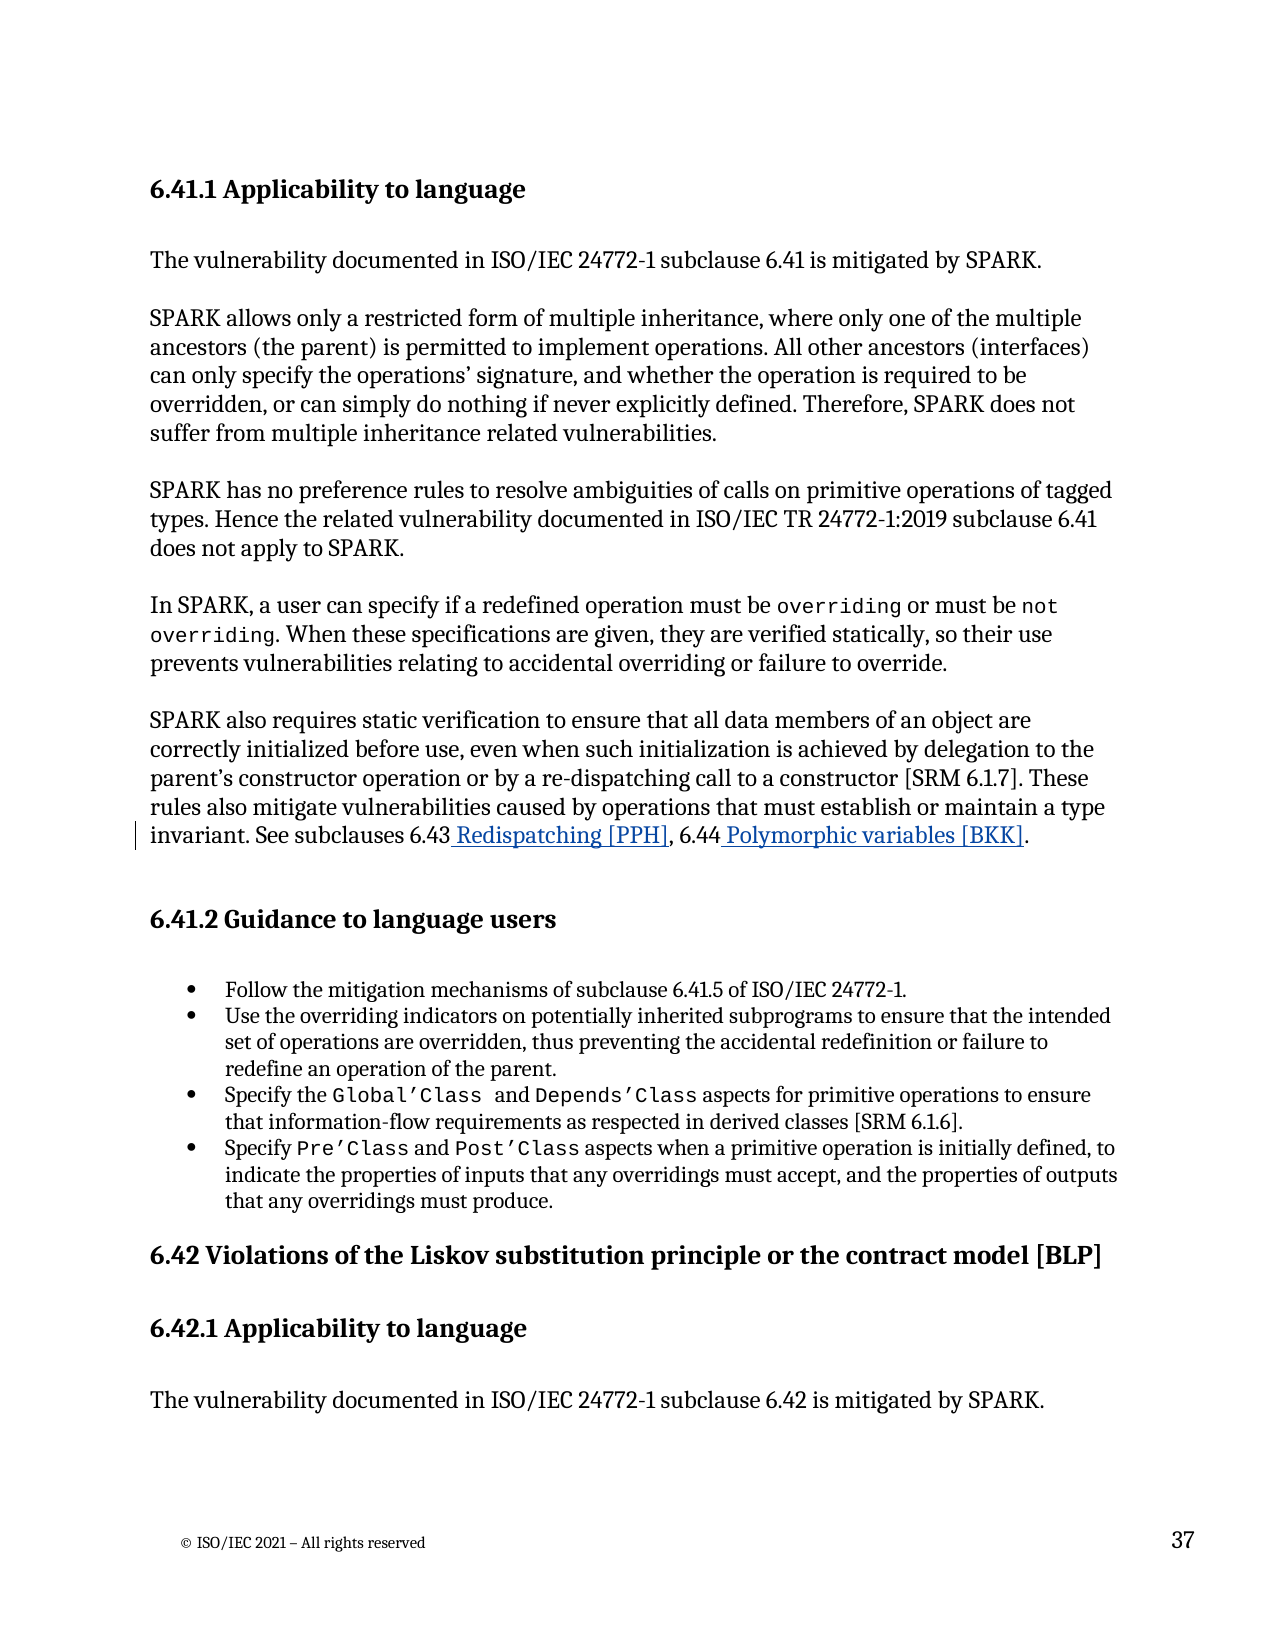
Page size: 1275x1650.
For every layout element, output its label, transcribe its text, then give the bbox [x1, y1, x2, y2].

list Specify the Global’Class and Depends’Class aspects for primitive operations to ensure that information-flow requirements as respected in derived classes [SRM 6.1.6]. [187, 1082, 1125, 1135]
text The vulnerability documented in ISO/IEC 24772-1 subclause 6.42 is mitigated by SPARK. [150, 1386, 1125, 1414]
text SPARK allows only a restricted form of multiple inheritance, where only one of the multiple ancestors (the parent) is permitted to implement operations. All other ancestors (interfaces) can only specify the operations’ signature, and whether the operation is required to be overridden, or can simply do nothing if never explicitly defined. Therefore, SPARK does not suffer from multiple inheritance related vulnerabilities. [150, 304, 1125, 448]
text SPARK also requires static verification to ensure that all data members of an object are correctly initialized before use, even when such initialization is achieved by delegation to the parent’s constructor operation or by a re-dispatching call to a constructor [SRM 6.1.7]. These rules also mitigate vulnerabilities caused by operations that must establish or maintain a type invariant. See subclauses 6.43, 6.44. [150, 706, 1125, 850]
text In SPARK, a user can specify if a redefined operation must be overriding or must be not overriding. When these specifications are given, they are verified statically, so their use prevents vulnerabilities relating to accidental overriding or failure to override. [150, 591, 1125, 678]
subtitle 6.42.1 Applicability to language [150, 1313, 1125, 1344]
list Specify Pre’Class and Post’Class aspects when a primitive operation is initially defined, to indicate the properties of inputs that any overridings must accept, and the properties of outputs that any overridings must produce. [187, 1135, 1125, 1215]
subtitle 6.41.1 Applicability to language [150, 174, 1125, 205]
subtitle 6.41.2 Guidance to language users [150, 904, 1125, 935]
subtitle 6.42 Violations of the Liskov substitution principle or the contract model [BLP] [150, 1240, 1125, 1271]
list Use the overriding indicators on potentially inherited subprograms to ensure that the intended set of operations are overridden, thus preventing the accidental redefinition or failure to redefine an operation of the parent. [187, 1003, 1125, 1082]
list Follow the mitigation mechanisms of subclause 6.41.5 of ISO/IEC 24772-1. [187, 976, 1125, 1003]
text SPARK has no preference rules to resolve ambiguities of calls on primitive operations of tagged types. Hence the related vulnerability documented in ISO/IEC TR 24772-1:2019 subclause 6.41 does not apply to SPARK. [150, 476, 1125, 563]
text The vulnerability documented in ISO/IEC 24772-1 subclause 6.41 is mitigated by SPARK. [150, 246, 1125, 275]
